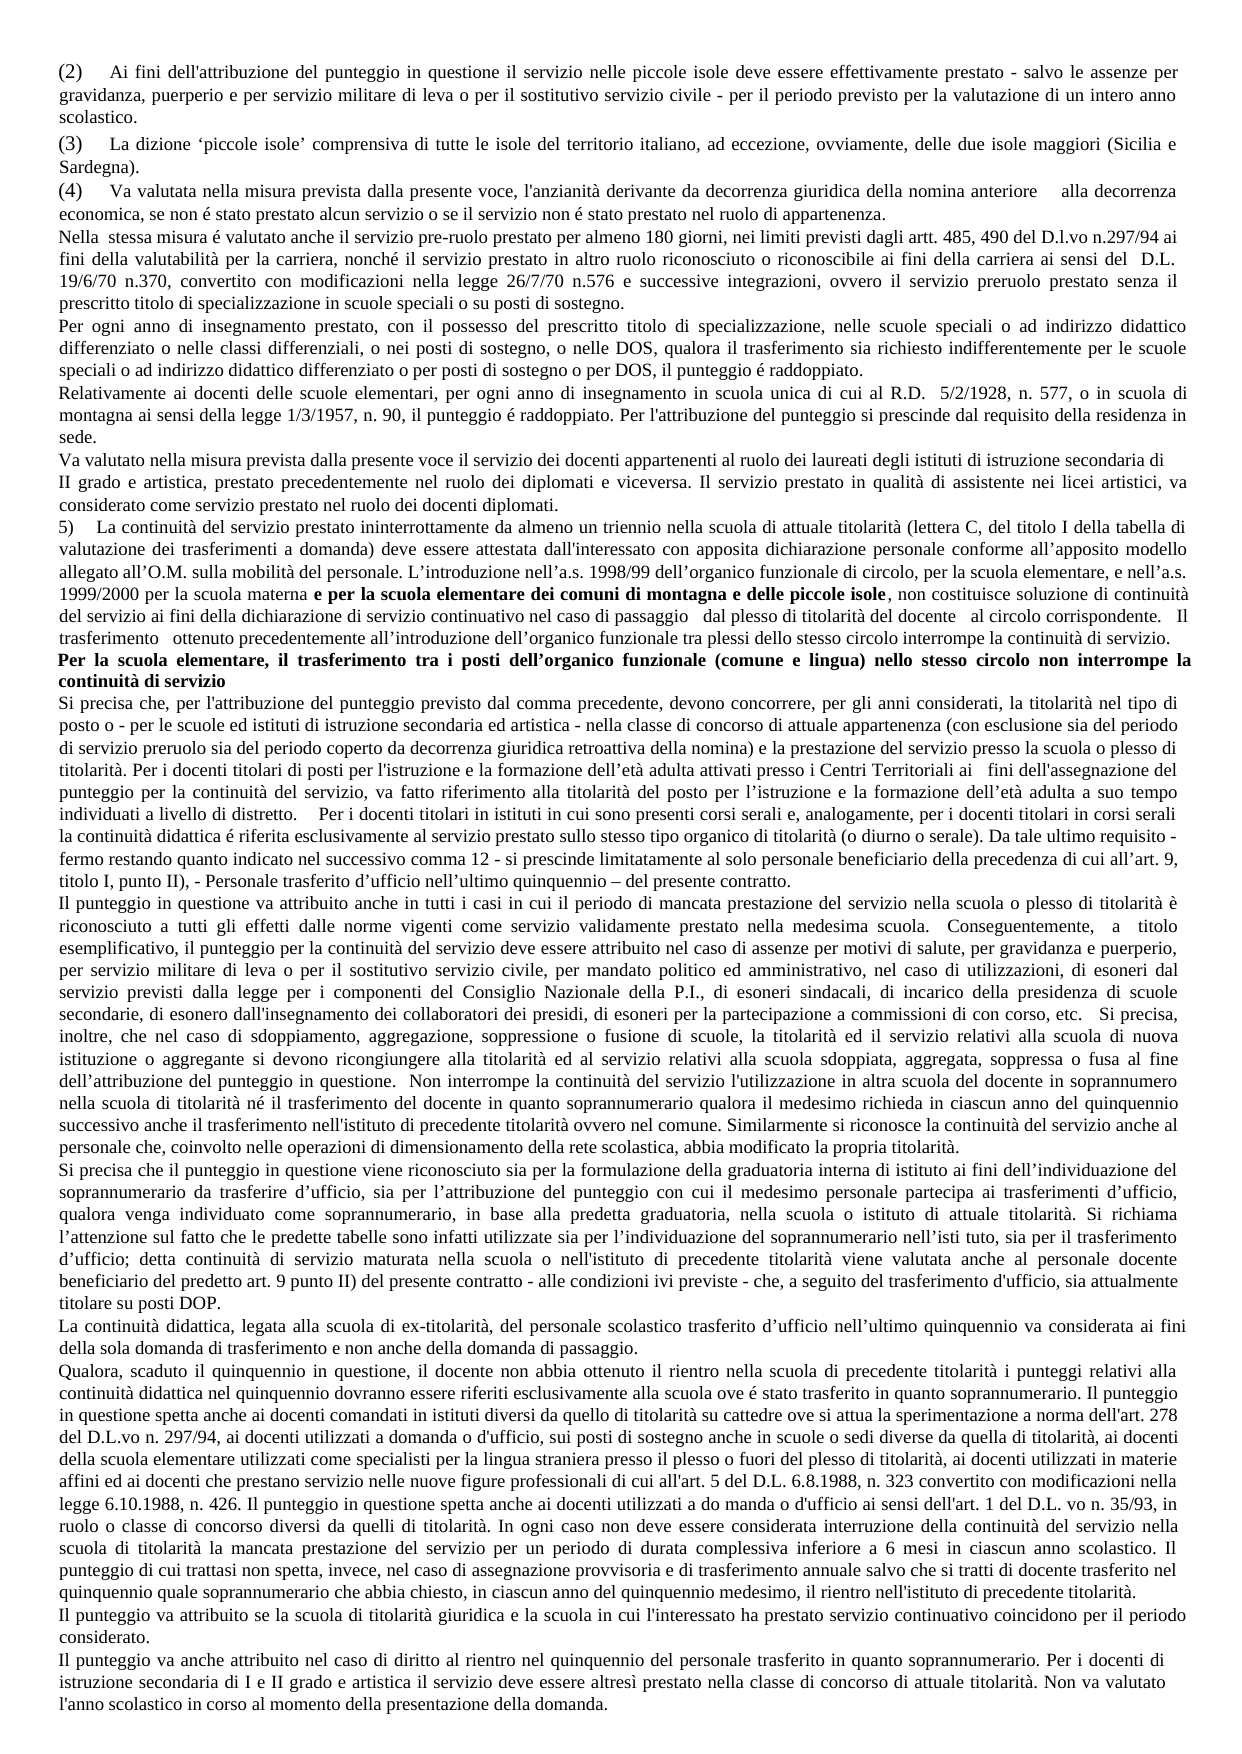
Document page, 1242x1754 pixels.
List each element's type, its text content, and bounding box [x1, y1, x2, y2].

text II grado e artistica, prestato precedentemente nel ruolo dei diplomati e viceversa. Il servizio prestato in qualità di assistente nei licei artistici, va considerato come servizio prestato nel ruolo dei docenti diplomati. [58, 471, 1189, 515]
text 5) La continuità del servizio prestato ininterrottamente da almeno un triennio nella scuola di attuale titolarità (lettera C, del titolo I della tabella di valutazione dei trasferimenti a domanda) deve essere attestata dall'interessato con apposita dichiarazione personale conforme all’apposito modello allegato all’O.M. sulla mobilità del personale. L’introduzione nell’a.s. 1998/99 dell’organico funzionale di circolo, per la scuola elementare, e nell’a.s. 1999/2000 per la scuola materna e per la scuola elementare dei comuni di montagna e delle piccole isole, non costituisce soluzione di continuità del servizio ai fini della dichiarazione di servizio continuativo nel caso di passaggio dal plesso di titolarità del docente al circolo corrispondente. Il trasferimento ottenuto precedentemente all’introduzione dell’organico funzionale tra plessi dello stesso circolo interrompe la continuità di servizio. [58, 516, 1189, 649]
text Qualora, scaduto il quinquennio in questione, il docente non abbia ottenuto il rientro nella scuola di precedente titolarità i punteggi relativi alla continuità didattica nel quinquennio dovranno essere riferiti esclusivamente alla scuola ove é stato trasferito in quanto soprannumerario. Il punteggio in questione spetta anche ai docenti comandati in istituti diversi da quello di titolarità su cattedre ove si attua la sperimentazione a norma dell'art. 278 del D.L.vo n. 297/94, ai docenti utilizzati a domanda o d'ufficio, sui posti di sostegno anche in scuole o sedi diverse da quella di titolarità, ai docenti della scuola elementare utilizzati come specialisti per la lingua straniera presso il plesso o fuori del plesso di titolarità, ai docenti utilizzati in materie affini ed ai docenti che prestano servizio nelle nuove figure professionali di cui all'art. 5 del D.L. 6.8.1988, n. 323 convertito con modificazioni nella legge 6.10.1988, n. 426. Il punteggio in questione spetta anche ai docenti utilizzati a do manda o d'ufficio ai sensi dell'art. 1 del D.L. vo n. 35/93, in ruolo o classe di concorso diversi da quelli di titolarità. In ogni caso non deve essere considerata interruzione della continuità del servizio nella scuola di titolarità la mancata prestazione del servizio per un periodo di durata complessiva inferiore a 6 mesi in ciascun anno scolastico. Il punteggio di cui trattasi non spetta, invece, nel caso di assegnazione provvisoria e di trasferimento annuale salvo che si tratti di docente trasferito nel quinquennio quale soprannumerario che abbia chiesto, in ciascun anno del quinquennio medesimo, il rientro nell'istituto di precedente titolarità. [58, 1359, 1180, 1603]
text Relativamente ai docenti delle scuole elementari, per ogni anno di insegnamento in scuola unica di cui al R.D. 5/2/1928, n. 577, o in scuola di montagna ai sensi della legge 1/3/1957, n. 90, il punteggio é raddoppiato. Per l'attribuzione del punteggio si prescinde dal requisito della residenza in sede. [58, 382, 1189, 448]
text Il punteggio va anche attribuito nel caso di diritto al rientro nel quinquennio del personale trasferito in quanto soprannumerario. Per i docenti di istruzione secondaria di I e II grado e artistica il servizio deve essere altresì prestato nella classe di concorso di attuale titolarità. Non va valutato l'anno scolastico in corso al momento della presentazione della domanda. [58, 1649, 1167, 1715]
text La continuità didattica, legata alla scuola di ex-titolarità, del personale scolastico trasferito d’ufficio nell’ultimo quinquennio va considerata ai fini della sola domanda di trasferimento e non anche della domanda di passaggio. [58, 1315, 1189, 1358]
text Si precisa che il punteggio in questione viene riconosciuto sia per la formulazione della graduatoria interna di istituto ai fini dell’individuazione del soprannumerario da trasferire d’ufficio, sia per l’attribuzione del punteggio con cui il medesimo personale partecipa ai trasferimenti d’ufficio, qualora venga individuato come soprannumerario, in base alla predetta graduatoria, nella scuola o istituto di attuale titolarità. Si richiama l’attenzione sul fatto che le predette tabelle sono infatti utilizzate sia per l’individuazione del soprannumerario nell’isti tuto, sia per il trasferimento d’ufficio; detta continuità di servizio maturata nella scuola o nell'istituto di precedente titolarità viene valutata anche al personale docente beneficiario del predetto art. 9 punto II) del presente contratto - alle condizioni ivi previste - che, a seguito del trasferimento d'ufficio, sia attualmente titolare su posti DOP. [58, 1159, 1180, 1314]
text Nella stessa misura é valutato anche il servizio pre-ruolo prestato per almeno 180 giorni, nei limiti previsti dagli artt. 485, 490 del D.l.vo n.297/94 ai fini della valutabilità per la carriera, nonché il servizio prestato in altro ruolo riconosciuto o riconoscibile ai fini della carriera ai sensi del D.L. 19/6/70 n.370, convertito con modificazioni nella legge 26/7/70 n.576 e successive integrazioni, ovvero il servizio preruolo prestato senza il prescritto titolo di specializzazione in scuole speciali o su posti di sostegno. [58, 226, 1179, 314]
list La dizione ‘piccole isole’ comprensiva di tutte le isole del territorio italiano, ad eccezione, ovviamente, delle due isole maggiori (Sicilia e Sardegna). [58, 131, 1180, 177]
list Va valutata nella misura prevista dalla presente voce, l'anzianità derivante da decorrenza giuridica della nomina anteriore alla decorrenza economica, se non é stato prestato alcun servizio o se il servizio non é stato prestato nel ruolo di appartenenza. [58, 178, 1180, 224]
text Per ogni anno di insegnamento prestato, con il possesso del prescritto titolo di specializzazione, nelle scuole speciali o ad indirizzo didattico differenziato o nelle classi differenziali, o nei posti di sostegno, o nelle DOS, qualora il trasferimento sia richiesto indifferentemente per le scuole speciali o ad indirizzo didattico differenziato o per posti di sostegno o per DOS, il punteggio é raddoppiato. [58, 315, 1189, 381]
text Il punteggio va attribuito se la scuola di titolarità giuridica e la scuola in cui l'interessato ha prestato servizio continuativo coincidono per il periodo considerato. [58, 1604, 1189, 1648]
text Si precisa che, per l'attribuzione del punteggio previsto dal comma precedente, devono concorrere, per gli anni considerati, la titolarità nel tipo di posto o - per le scuole ed istituti di istruzione secondaria ed artistica - nella classe di concorso di attuale appartenenza (con esclusione sia del periodo di servizio preruolo sia del periodo coperto da decorrenza giuridica retroattiva della nomina) e la prestazione del servizio presso la scuola o plesso di titolarità. Per i docenti titolari di posti per l'istruzione e la formazione dell’età adulta attivati presso i Centri Territoriali ai fini dell'assegnazione del punteggio per la continuità del servizio, va fatto riferimento alla titolarità del posto per l’istruzione e la formazione dell’età adulta a suo tempo individuati a livello di distretto. Per i docenti titolari in istituti in cui sono presenti corsi serali e, analogamente, per i docenti titolari in corsi serali la continuità didattica é riferita esclusivamente al servizio prestato sullo stesso tipo organico di titolarità (o diurno o serale). Da tale ultimo requisito - fermo restando quanto indicato nel successivo comma 12 - si prescinde limitatamente al solo personale beneficiario della precedenza di cui all’art. 9, titolo I, punto II), - Personale trasferito d’ufficio nell’ultimo quinquennio – del presente contratto. [58, 692, 1180, 891]
text Va valutato nella misura prevista dalla presente voce il servizio dei docenti appartenenti al ruolo dei laureati degli istituti di istruzione secondaria di [58, 449, 1189, 470]
text Per la scuola elementare, il trasferimento tra i posti dell’organico funzionale (comune e lingua) nello stesso circolo non interrompe la continuità di servizio [57, 650, 1194, 692]
text Il punteggio in questione va attribuito anche in tutti i casi in cui il periodo di mancata prestazione del servizio nella scuola o plesso di titolarità è riconosciuto a tutti gli effetti dalle norme vigenti come servizio validamente prestato nella medesima scuola. Conseguentemente, a titolo esemplificativo, il punteggio per la continuità del servizio deve essere attribuito nel caso di assenze per motivi di salute, per gravidanza e puerperio, per servizio militare di leva o per il sostitutivo servizio civile, per mandato politico ed amministrativo, nel caso di utilizzazioni, di esoneri dal servizio previsti dalla legge per i componenti del Consiglio Nazionale della P.I., di esoneri sindacali, di incarico della presidenza di scuole secondarie, di esonero dall'insegnamento dei collaboratori dei presidi, di esoneri per la partecipazione a commissioni di con corso, etc. Si precisa, inoltre, che nel caso di sdoppiamento, aggregazione, soppressione o fusione di scuole, la titolarità ed il servizio relativi alla scuola di nuova istituzione o aggregante si devono ricongiungere alla titolarità ed al servizio relativi alla scuola sdoppiata, aggregata, soppressa o fusa al fine dell’attribuzione del punteggio in questione. Non interrompe la continuità del servizio l'utilizzazione in altra scuola del docente in soprannumero nella scuola di titolarità né il trasferimento del docente in quanto soprannumerario qualora il medesimo richieda in ciascun anno del quinquennio successivo anche il trasferimento nell'istituto di precedente titolarità ovvero nel comune. Similarmente si riconosce la continuità del servizio anche al personale che, coinvolto nelle operazioni di dimensionamento della rete scolastica, abbia modificato la propria titolarità. [58, 892, 1180, 1158]
list Ai fini dell'attribuzione del punteggio in questione il servizio nelle piccole isole deve essere effettivamente prestato - salvo le assenze per gravidanza, puerperio e per servizio militare di leva o per il sostitutivo servizio civile - per il periodo previsto per la valutazione di un intero anno scolastico. [58, 59, 1180, 127]
